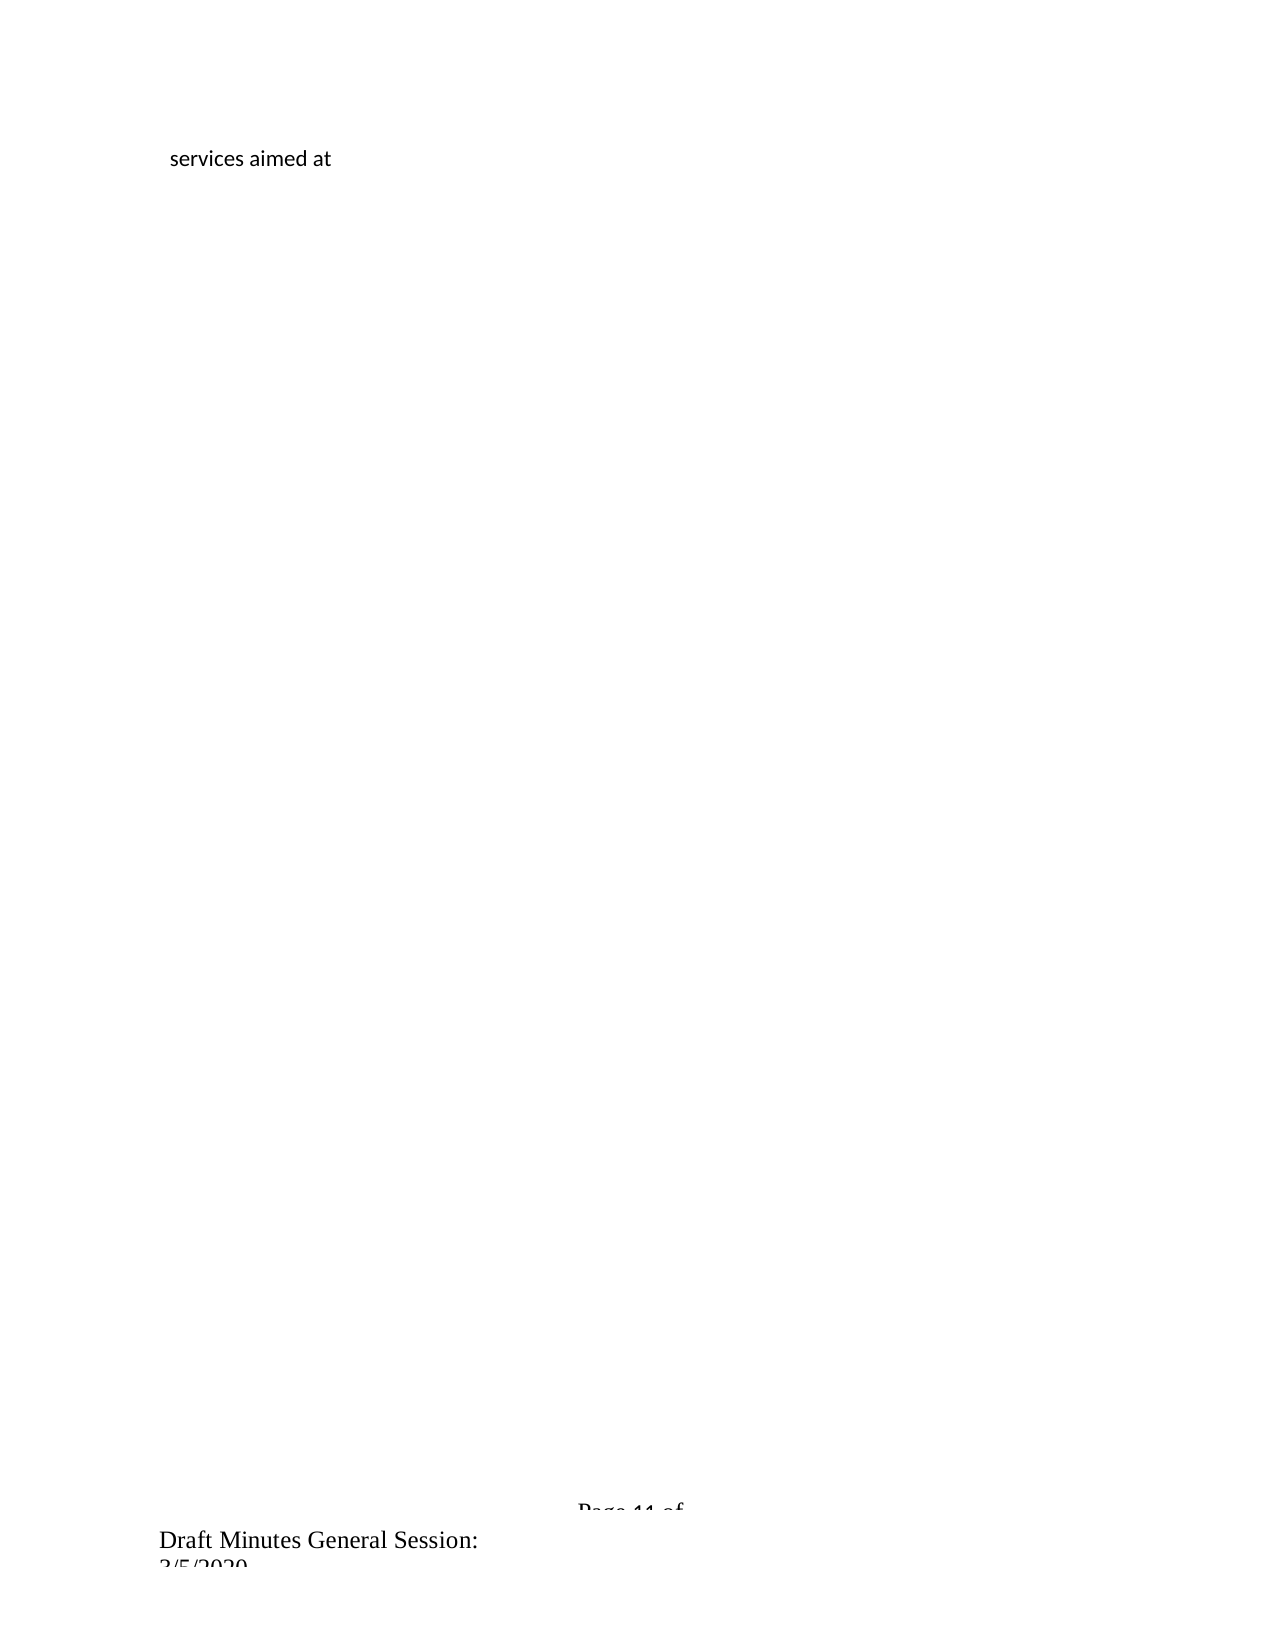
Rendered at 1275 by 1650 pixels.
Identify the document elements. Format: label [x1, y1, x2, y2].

list [150, 144, 1124, 172]
